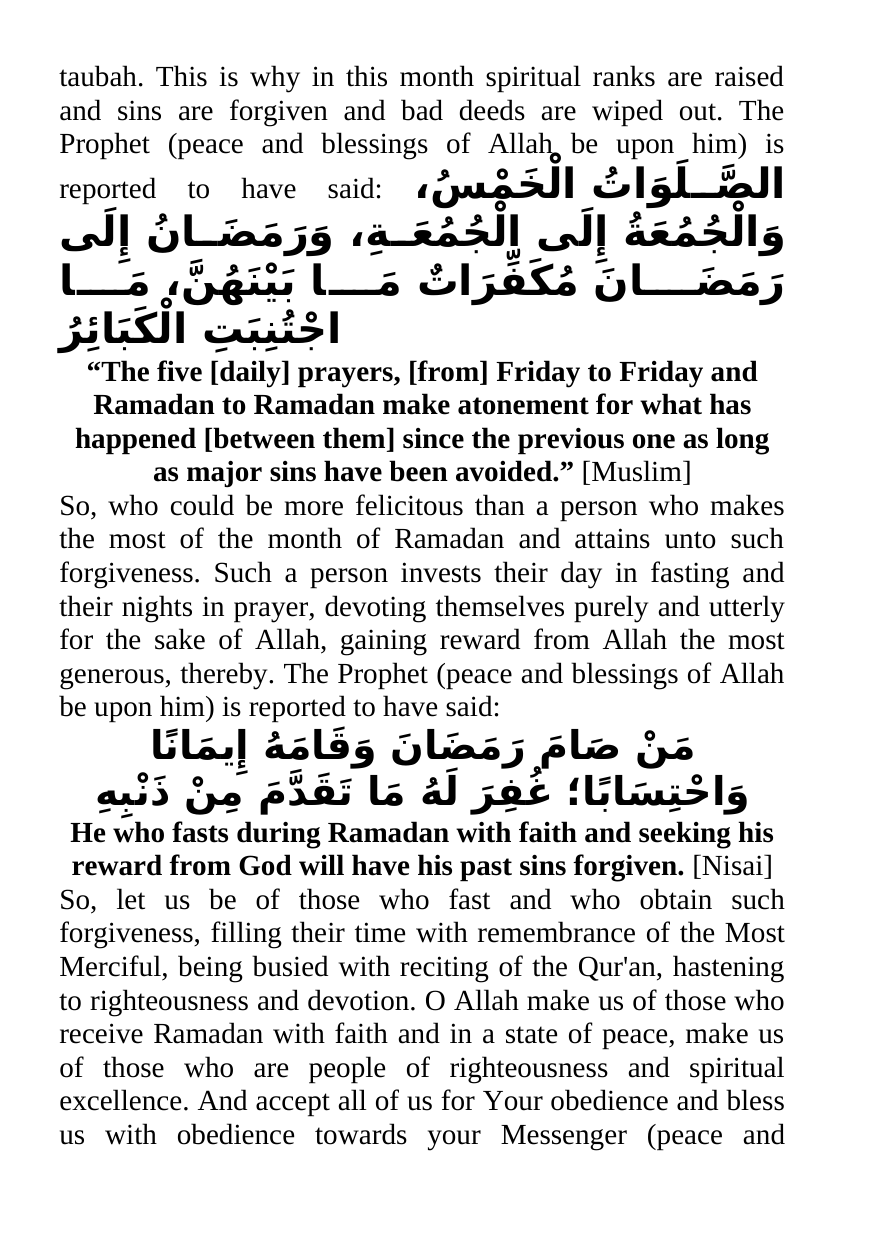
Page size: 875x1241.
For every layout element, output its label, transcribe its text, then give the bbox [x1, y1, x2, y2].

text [59, 59, 785, 354]
text “The five [daily] prayers, [from] Friday to Friday and Ramadan to Ramadan make atonement for what has happened [between them] since the previous one as long as major sins have been avoided.” [Muslim] [59, 354, 785, 488]
text مَنْ صَامَ رَمَضَانَ وَقَامَهُ إِيمَانًا وَاحْتِسَابًا؛ غُفِرَ لَهُ مَا تَقَدَّمَ مِنْ ذَنْبِهِ [59, 723, 785, 815]
text He who fasts during Ramadan with faith and seeking his reward from God will have his past sins forgiven. [Nisai] [59, 815, 785, 882]
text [59, 882, 785, 1150]
text So, who could be more felicitous than a person who makes the most of the month of Ramadan and attains unto such forgiveness. Such a person invests their day in fasting and their nights in prayer, devoting themselves purely and utterly for the sake of Allah, gaining reward from Allah the most generous, thereby. The Prophet (peace and blessings of Allah be upon him) is reported to have said: [59, 488, 785, 723]
